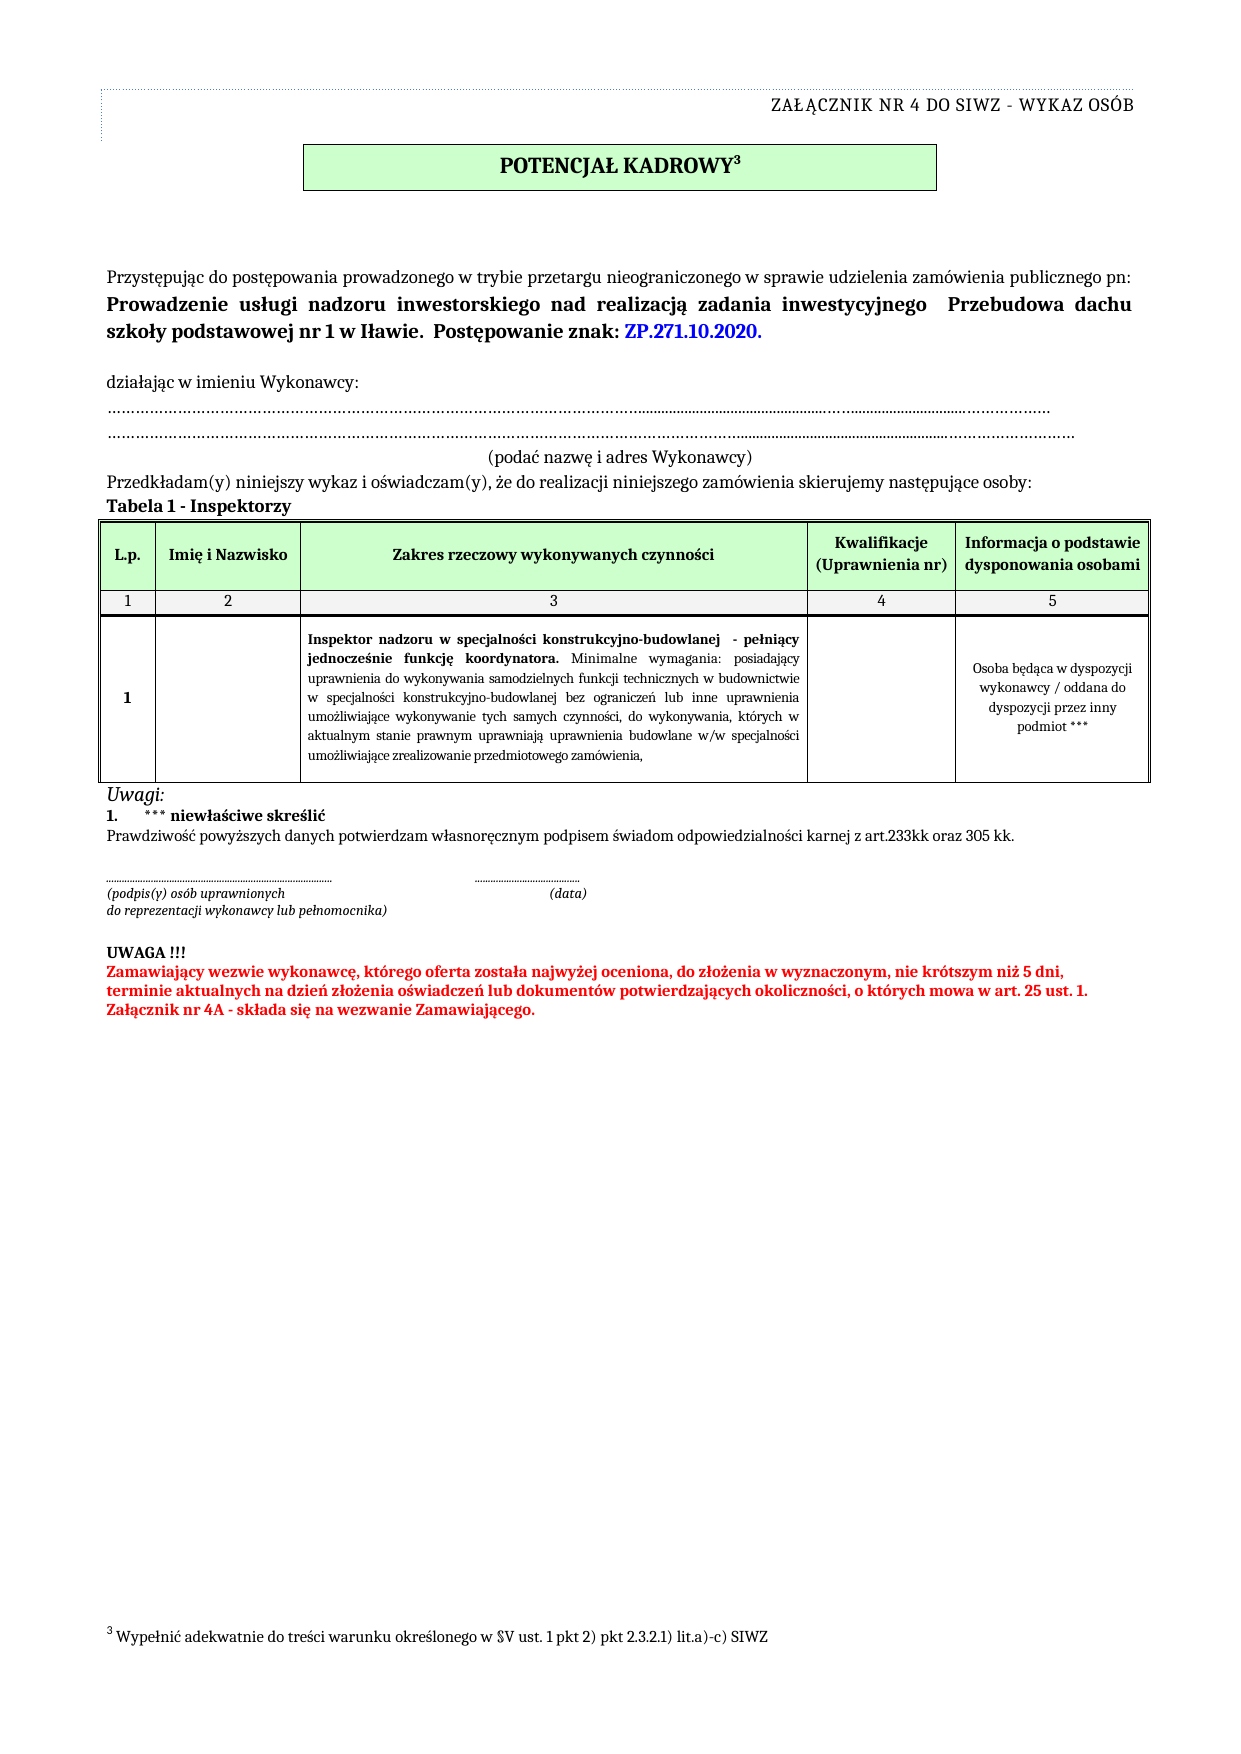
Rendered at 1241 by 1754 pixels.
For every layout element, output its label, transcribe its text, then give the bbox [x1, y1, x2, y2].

list *** niewłaściwe skreślić [106, 807, 1134, 826]
text Prawdziwość powyższych danych potwierdzam własnoręcznym podpisem świadom odpowiedzialności karnej z art.233kk oraz 305 kk. [106, 826, 1134, 845]
text ……………………………………………………………………………………………………................................................…….............................……………… [106, 397, 1134, 418]
text Uwagi: [106, 783, 1134, 807]
text (podpis(y) osób uprawnionych (data) do reprezentacji wykonawcy lub pełnomocnika) [106, 886, 1134, 919]
text (podać nazwę i adres Wykonawcy) [106, 446, 1134, 468]
table_cell [156, 617, 300, 782]
text ………………………………………………………………………………………………………………………......................................................……………………… [106, 422, 1134, 443]
table_cell Osoba będąca w dyspozycji wykonawcy / oddana do dyspozycji przez inny podmiot *** [956, 617, 1148, 782]
table_header Imię i Nazwisko [156, 523, 300, 590]
table_header L.p. [101, 523, 155, 590]
table_cell [808, 617, 955, 782]
table_cell 5 [956, 591, 1148, 614]
text działając w imieniu Wykonawcy: [106, 372, 1134, 393]
text Przystępując do postępowania prowadzonego w trybie przetargu nieograniczonego w sprawie udzielenia zamówienia publicznego pn: Prowadzenie usługi nadzoru inwestorskiego nad realizacją zadania inwestycyjnego Przebudowa dachu szkoły podstawowej nr 1 w Iławie. Postępowanie znak: ZP.271.10.2020. [106, 267, 1134, 344]
text Tabela 1 - Inspektorzy [106, 495, 1134, 517]
table_header Kwalifikacje (Uprawnienia nr) [808, 523, 955, 590]
table_header Zakres rzeczowy wykonywanych czynności [301, 523, 807, 590]
table_cell 1 [101, 591, 155, 614]
text UWAGA !!! [106, 943, 1134, 962]
text ...................................................................................... ........................................ [106, 869, 1134, 886]
text Przedkładam(y) niniejszy wykaz i oświadczam(y), że do realizacji niniejszego zamówienia skierujemy następujące osoby: [106, 471, 1134, 493]
text Zamawiający wezwie wykonawcę, którego oferta została najwyżej oceniona, do złożenia w wyznaczonym, nie krótszym niż 5 dni, terminie aktualnych na dzień złożenia oświadczeń lub dokumentów potwierdzających okoliczności, o których mowa w art. 25 ust. 1. Załącznik nr 4A - składa się na wezwanie Zamawiającego. [106, 962, 1134, 1020]
table_cell 2 [156, 591, 300, 614]
table_cell 1 [101, 617, 155, 782]
table_cell 4 [808, 591, 955, 614]
subtitle Załącznik nr 4 do SIWZ - wykaz osób [101, 89, 1134, 116]
table_header POTENCJAŁ KADROWY [304, 145, 936, 190]
table_cell Inspektor nadzoru w specjalności konstrukcyjno-budowlanej - pełniący jednocześnie funkcję koordynatora. Minimalne wymagania: posiadający uprawnienia do wykonywania samodzielnych funkcji technicznych w budownictwie w specjalności konstrukcyjno-budowlanej bez ograniczeń lub inne uprawnienia umożliwiające wykonywanie tych samych czynności, do wykonywania, których w aktualnym stanie prawnym uprawniają uprawnienia budowlane w/w specjalności umożliwiające zrealizowanie przedmiotowego zamówienia, [301, 617, 807, 782]
table_cell 3 [301, 591, 807, 614]
table_header Informacja o podstawie dysponowania osobami [956, 523, 1148, 590]
